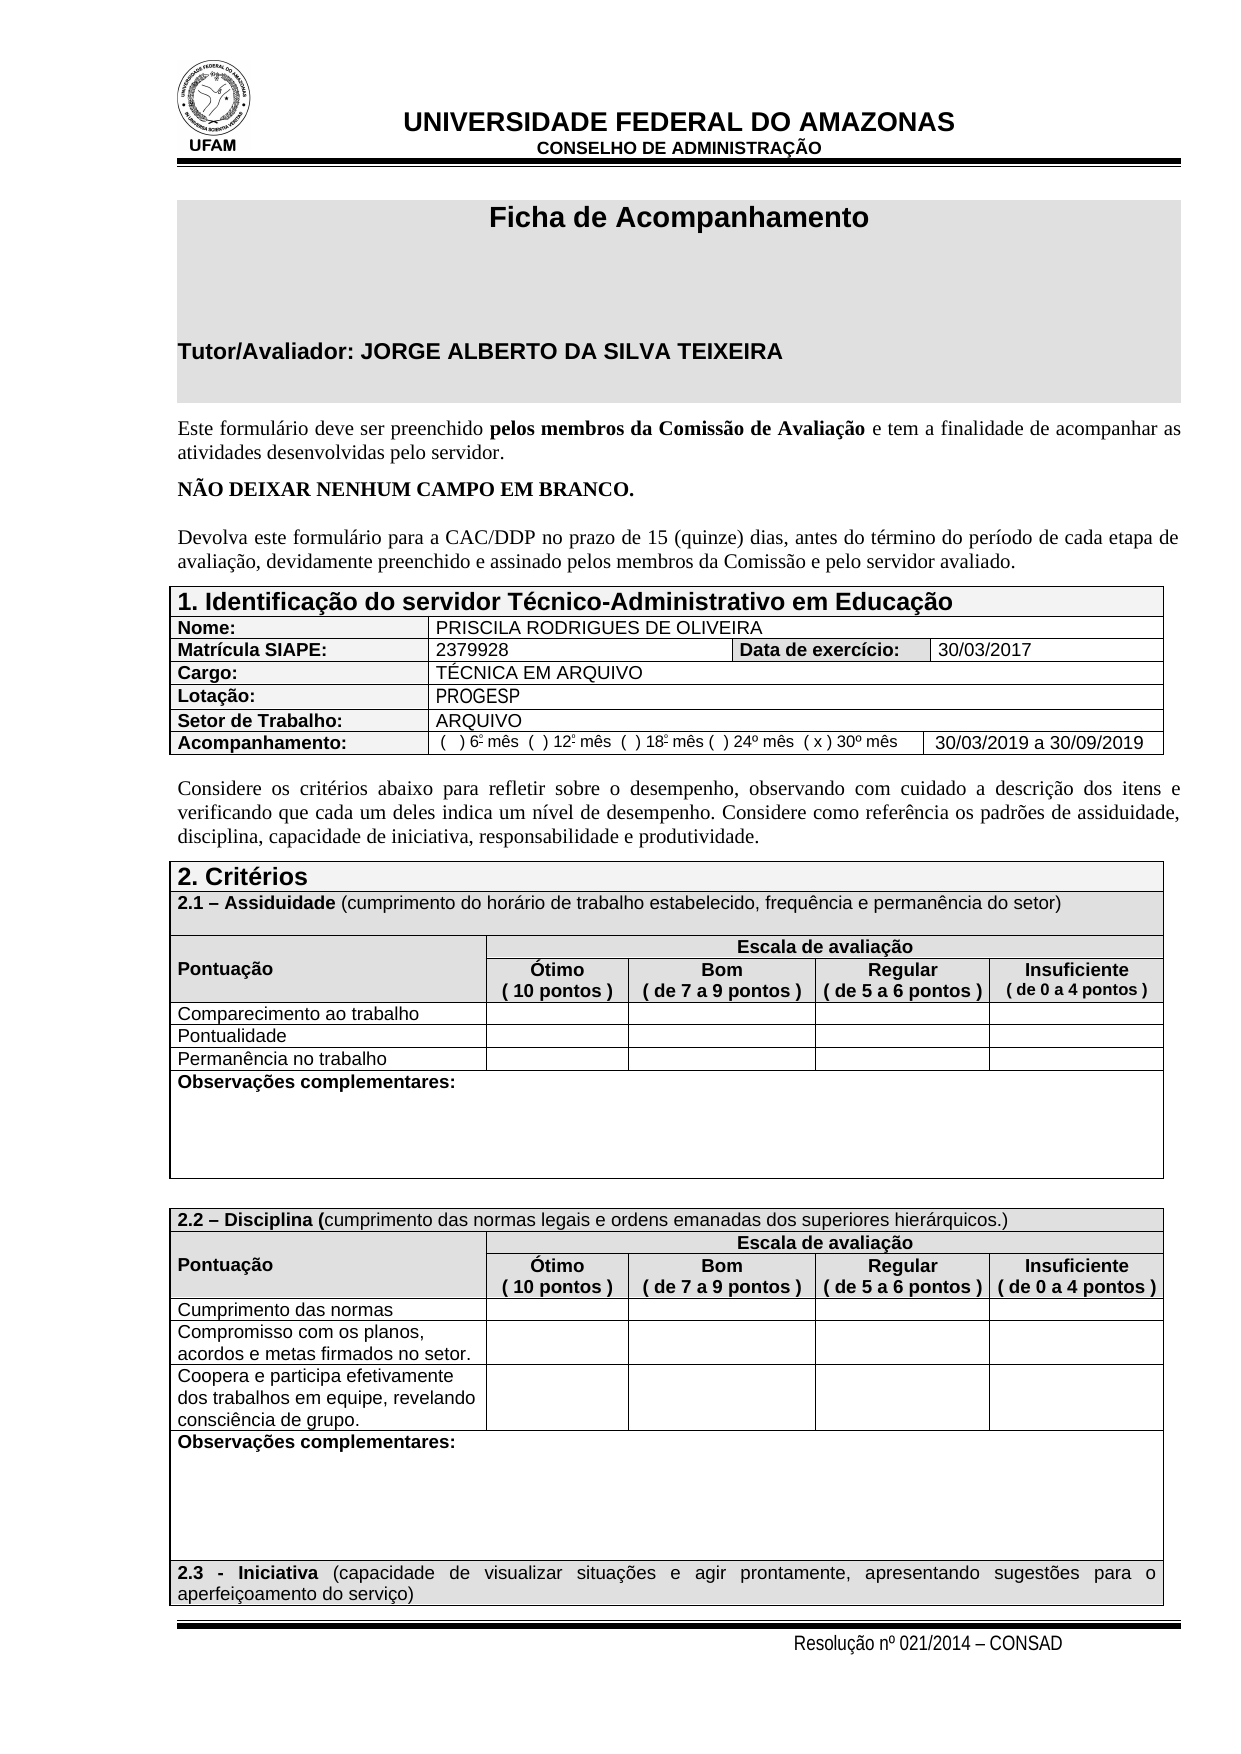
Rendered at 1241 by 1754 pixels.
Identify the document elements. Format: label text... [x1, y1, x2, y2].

table_cell [816, 1003, 989, 1024]
text Considere os critérios abaixo para refletir sobre o desempenho, observando com cuidado a descrição dos itens e verificando que cada um deles indica um nível de desempenho. Considere como referência os padrões de assiduidade, disciplina, capacidade de iniciativa, responsabilidade e produtividade. [177, 776, 1181, 848]
text Tutor/Avaliador: JORGE ALBERTO DA SILVA TEIXEIRA [177, 338, 1181, 365]
table_cell TÉCNICA EM ARQUIVO [429, 662, 1163, 683]
table_cell [487, 1003, 628, 1024]
table_cell Pontuação [171, 1232, 486, 1297]
table_cell Coopera e participa efetivamente dos trabalhos em equipe, revelando consciência de grupo. [171, 1365, 486, 1430]
table_cell [487, 1321, 628, 1364]
table_cell [990, 1365, 1163, 1430]
table_cell Nome: [171, 617, 428, 638]
table_cell [816, 1365, 989, 1430]
table_header 2. Critérios [171, 862, 1163, 891]
table_cell [629, 1025, 815, 1047]
table_cell Observações complementares: [171, 1431, 1163, 1560]
table_cell [816, 1299, 989, 1320]
table_cell [629, 1299, 815, 1320]
table_cell PROGESP [429, 685, 1163, 708]
table_cell [487, 1365, 628, 1430]
table_cell ( ) 6º mês ( ) 12º mês ( ) 18º mês ( ) 24º mês ( x ) 30º mês [429, 732, 923, 754]
table_cell [990, 1321, 1163, 1364]
table_header 2.2 – Disciplina (cumprimento das normas legais e ordens emanadas dos superiores hierárquicos.) [171, 1209, 1163, 1231]
table_cell [816, 1025, 989, 1047]
table_cell [990, 1025, 1163, 1047]
table_cell [629, 1003, 815, 1024]
table_cell Comparecimento ao trabalho [171, 1003, 486, 1024]
table_cell ARQUIVO [429, 710, 1163, 731]
table_cell [990, 1299, 1163, 1320]
table_cell [487, 1048, 628, 1069]
table_cell Compromisso com os planos, acordos e metas firmados no setor. [171, 1321, 486, 1364]
table_cell Pontuação [171, 936, 486, 1002]
table_cell 2.3 - Iniciativa (capacidade de visualizar situações e agir prontamente, apresentando sugestões para o aperfeiçoamento do serviço) [171, 1561, 1163, 1604]
table_cell [629, 1365, 815, 1430]
table_cell Lotação: [171, 685, 428, 708]
table_cell Pontualidade [171, 1025, 486, 1047]
table_header 1. Identificação do servidor Técnico-Administrativo em Educação [171, 587, 1163, 616]
table_cell 30/03/2017 [931, 639, 1163, 661]
table_cell PRISCILA RODRIGUES DE OLIVEIRA [429, 617, 1163, 638]
table_cell 30/03/2019 a 30/09/2019 [924, 732, 1163, 754]
table_cell Matrícula SIAPE: [171, 639, 428, 661]
table_cell Regular ( de 5 a 6 pontos ) [816, 959, 989, 1002]
table_cell Data de exercício: [733, 639, 930, 661]
table_cell Acompanhamento: [171, 732, 428, 754]
table_cell [816, 1048, 989, 1069]
table_cell Observações complementares: [171, 1071, 1163, 1178]
table_cell Ótimo ( 10 pontos ) [487, 959, 628, 1002]
text Este formulário deve ser preenchido pelos membros da Comissão de Avaliação e tem a finalidade de acompanhar as atividades desenvolvidas pelo servidor. [177, 416, 1181, 464]
table_cell [990, 1048, 1163, 1069]
table_cell [487, 1299, 628, 1320]
table_cell Regular ( de 5 a 6 pontos ) [816, 1254, 989, 1297]
picture [177, 60, 252, 151]
text Ficha de Acompanhamento [177, 200, 1181, 234]
table_cell [629, 1048, 815, 1069]
table_cell Bom ( de 7 a 9 pontos ) [629, 1254, 815, 1297]
table_cell Escala de avaliação [487, 936, 1163, 957]
table_cell Escala de avaliação [487, 1232, 1163, 1253]
table_cell Cumprimento das normas [171, 1299, 486, 1320]
text NÃO DEIXAR NENHUM CAMPO EM BRANCO. [177, 477, 1181, 501]
table_cell [629, 1321, 815, 1364]
table_cell Insuficiente ( de 0 a 4 pontos ) [990, 959, 1163, 1002]
text Devolva este formulário para a CAC/DDP no prazo de 15 (quinze) dias, antes do término do período de cada etapa de avaliação, devidamente preenchido e assinado pelos membros da Comissão e pelo servidor avaliado. [177, 525, 1181, 573]
table_cell 2379928 [429, 639, 732, 661]
table_cell Insuficiente ( de 0 a 4 pontos ) [990, 1254, 1163, 1297]
table_cell [816, 1321, 989, 1364]
table_cell Ótimo ( 10 pontos ) [487, 1254, 628, 1297]
table_cell Bom ( de 7 a 9 pontos ) [629, 959, 815, 1002]
table_cell Cargo: [171, 662, 428, 683]
table_cell [990, 1003, 1163, 1024]
table_cell [487, 1025, 628, 1047]
table_cell Setor de Trabalho: [171, 710, 428, 731]
table_cell Permanência no trabalho [171, 1048, 486, 1069]
table_cell 2.1 – Assiduidade (cumprimento do horário de trabalho estabelecido, frequência e permanência do setor) [171, 892, 1163, 935]
